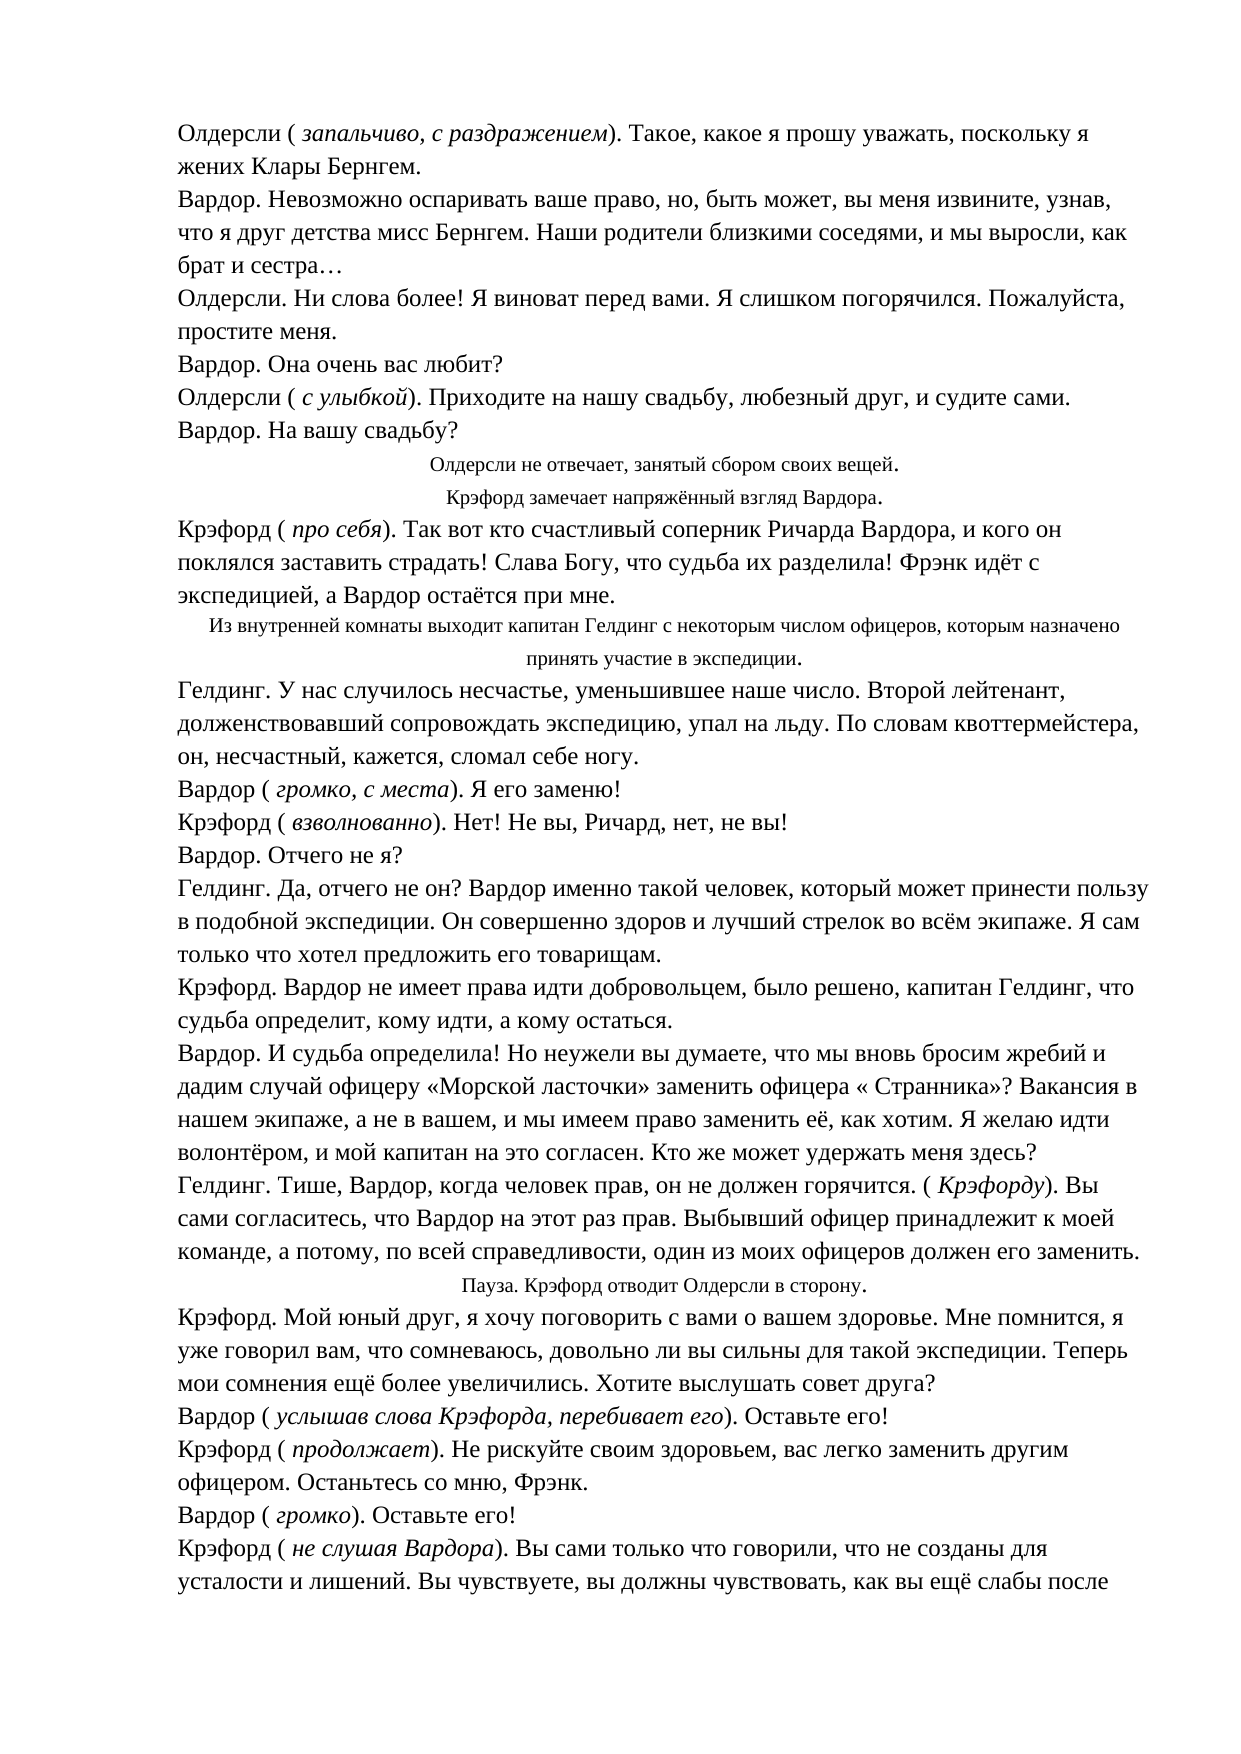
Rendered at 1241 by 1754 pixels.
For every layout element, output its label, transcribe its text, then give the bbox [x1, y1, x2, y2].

text Гелдинг. Тише, Вардор, когда человек прав, он не должен горячится. ( Крэфорду). Вы сами согласитесь, что Вардор на этот раз прав. Выбывший офицер принадлежит к моей команде, а потому, по всей справедливости, один из моих офицеров должен его заменить. [177, 1170, 1152, 1265]
text Крэфорд. Мой юный друг, я хочу поговорить с вами о вашем здоровье. Мне помнится, я уже говорил вам, что сомневаюсь, довольно ли вы сильны для такой экспедиции. Теперь мои сомнения ещё более увеличились. Хотите выслушать совет друга? [177, 1302, 1152, 1397]
text Вардор. На вашу свадьбу? [177, 415, 1152, 444]
text Пауза. Крэфорд отводит Олдерсли в сторону. [177, 1269, 1152, 1298]
text Крэфорд ( про себя). Так вот кто счастливый соперник Ричарда Вардора, и кого он поклялся заставить страдать! Слава Богу, что судьба их разделила! Фрэнк идёт с экспедицией, а Вардор остаётся при мне. [177, 514, 1152, 609]
text Гелдинг. У нас случилось несчастье, уменьшившее наше число. Второй лейтенант, долженствовавший сопровождать экспедицию, упал на льду. По словам квоттермейстера, он, несчастный, кажется, сломал себе ногу. [177, 675, 1152, 769]
text Крэфорд ( взволнованно). Нет! Не вы, Ричард, нет, не вы! [177, 807, 1152, 836]
text Вардор. И судьба определила! Но неужели вы думаете, что мы вновь бросим жребий и дадим случай офицеру «Морской ласточки» заменить офицера « Странника»? Вакансия в нашем экипаже, а не в вашем, и мы имеем право заменить её, как хотим. Я желаю идти волонтёром, и мой капитан на это согласен. Кто же может удержать меня здесь? [177, 1038, 1152, 1166]
text Вардор. Отчего не я? [177, 840, 1152, 869]
text Крэфорд ( продолжает). Не рискуйте своим здоровьем, вас легко заменить другим офицером. Останьтесь со мню, Фрэнк. [177, 1434, 1152, 1496]
text Олдерсли ( с улыбкой). Приходите на нашу свадьбу, любезный друг, и судите сами. [177, 382, 1152, 411]
text Вардор ( услышав слова Крэфорда, перебивает его). Оставьте его! [177, 1401, 1152, 1430]
text Гелдинг. Да, отчего не он? Вардор именно такой человек, который может принести пользу в подобной экспедиции. Он совершенно здоров и лучший стрелок во всём экипаже. Я сам только что хотел предложить его товарищам. [177, 873, 1152, 968]
text Олдерсли. Ни слова более! Я виноват перед вами. Я слишком погорячился. Пожалуйста, простите меня. [177, 283, 1152, 345]
text Из внутренней комнаты выходит капитан Гелдинг с некоторым числом офицеров, которым назначено принять участие в экспедиции. [177, 613, 1152, 671]
text Олдерсли ( запальчиво, с раздражением). Такое, какое я прошу уважать, поскольку я жених Клары Бернгем. [177, 118, 1152, 180]
text Крэфорд замечает напряжённый взгляд Вардора. [177, 481, 1152, 510]
text Крэфорд. Вардор не имеет права идти добровольцем, было решено, капитан Гелдинг, что судьба определит, кому идти, а кому остаться. [177, 972, 1152, 1034]
text Вардор. Невозможно оспаривать ваше право, но, быть может, вы меня извините, узнав, что я друг детства мисс Бернгем. Наши родители близкими соседями, и мы выросли, как брат и сестра… [177, 184, 1152, 279]
text Вардор ( громко). Оставьте его! [177, 1500, 1152, 1529]
text Олдерсли не отвечает, занятый сбором своих вещей. [177, 448, 1152, 477]
text Вардор. Она очень вас любит? [177, 349, 1152, 378]
text Вардор ( громко, с места). Я его заменю! [177, 774, 1152, 803]
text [177, 1533, 1152, 1595]
